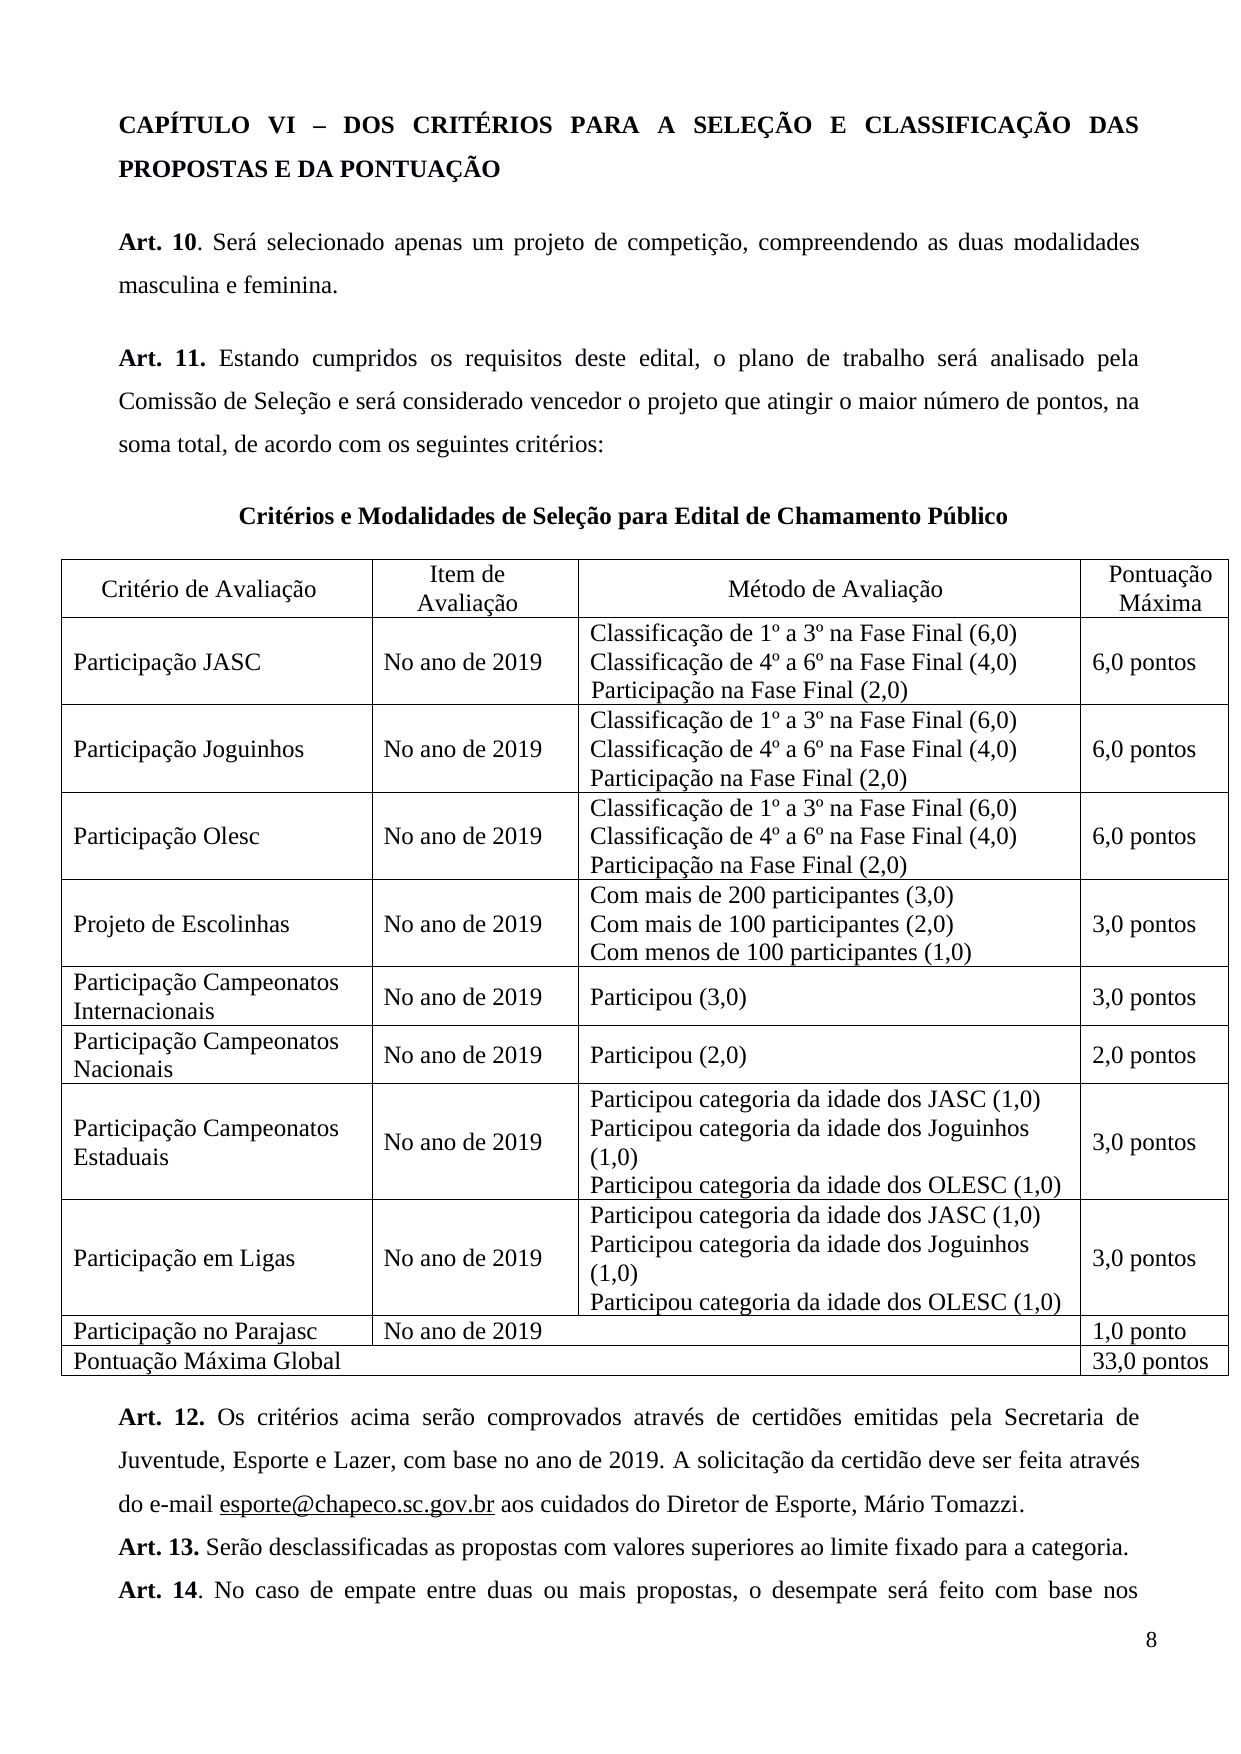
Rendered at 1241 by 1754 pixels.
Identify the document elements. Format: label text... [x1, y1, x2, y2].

table_cell Participou (2,0) [579, 1026, 1080, 1083]
table_cell 3,0 pontos [1081, 1200, 1228, 1315]
text Art. 12. Os critérios acima serão comprovados através de certidões emitidas pela Secretaria de Juventude, Esporte e Lazer, com base no ano de 2019. A solicitação da certidão deve ser feita através do e-mail esporte@chapeco.sc.gov.br aos cuidados do Diretor de Esporte, Mário Tomazzi. [118, 1402, 1140, 1517]
table_cell Participou categoria da idade dos JASC (1,0) Participou categoria da idade dos Joguinhos (1,0) Participou categoria da idade dos OLESC (1,0) [579, 1200, 1080, 1315]
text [118, 1575, 1140, 1604]
text Art. 10. Será selecionado apenas um projeto de competição, compreendendo as duas modalidades masculina e feminina. [118, 227, 1141, 299]
table_cell Participação Campeonatos Estaduais [62, 1084, 372, 1199]
table_cell Participação em Ligas [62, 1200, 372, 1315]
table_cell Classificação de 1º a 3º na Fase Final (6,0) Classificação de 4º a 6º na Fase Final (4,0) Participação na Fase Final (2,0) [579, 618, 1080, 704]
table_cell No ano de 2019 [373, 967, 578, 1025]
text Art. 11. Estando cumpridos os requisitos deste edital, o plano de trabalho será analisado pela Comissão de Seleção e será considerado vencedor o projeto que atingir o maior número de pontos, na soma total, de acordo com os seguintes critérios: [118, 343, 1141, 458]
table_cell 6,0 pontos [1081, 793, 1228, 879]
table_cell Com mais de 200 participantes (3,0) Com mais de 100 participantes (2,0) Com menos de 100 participantes (1,0) [579, 880, 1080, 966]
table_cell 2,0 pontos [1081, 1026, 1228, 1083]
table_cell 1,0 ponto [1081, 1316, 1228, 1345]
table_header Item de Avaliação [373, 560, 578, 617]
subtitle CAPÍTULO VI – DOS CRITÉRIOS PARA A SELEÇÃO E CLASSIFICAÇÃO DAS PROPOSTAS E DA PONTUAÇÃO [118, 110, 1141, 182]
table_cell No ano de 2019 [373, 1026, 578, 1083]
table_cell No ano de 2019 [373, 1084, 578, 1199]
table_cell No ano de 2019 [373, 618, 578, 704]
table_cell Participou (3,0) [579, 967, 1080, 1025]
table_cell Projeto de Escolinhas [62, 880, 372, 966]
table_cell No ano de 2019 [373, 793, 578, 879]
text Art. 13. Serão desclassificadas as propostas com valores superiores ao limite fixado para a categoria. [118, 1532, 1140, 1561]
table_header Pontuação Máxima [1081, 560, 1228, 617]
table_cell No ano de 2019 [373, 880, 578, 966]
table_cell 3,0 pontos [1081, 1084, 1228, 1199]
table_cell Participação Campeonatos Nacionais [62, 1026, 372, 1083]
table_cell No ano de 2019 [373, 705, 578, 792]
table_cell 6,0 pontos [1081, 618, 1228, 704]
table_cell Participação Olesc [62, 793, 372, 879]
table_cell No ano de 2019 [373, 1316, 1080, 1345]
table_cell Classificação de 1º a 3º na Fase Final (6,0) Classificação de 4º a 6º na Fase Final (4,0) Participação na Fase Final (2,0) [579, 793, 1080, 879]
table_cell Participação Campeonatos Internacionais [62, 967, 372, 1025]
table_cell Classificação de 1º a 3º na Fase Final (6,0) Classificação de 4º a 6º na Fase Final (4,0) Participação na Fase Final (2,0) [579, 705, 1080, 792]
table_cell Participação no Parajasc [62, 1316, 372, 1345]
table_cell 3,0 pontos [1081, 880, 1228, 966]
text Critérios e Modalidades de Seleção para Edital de Chamamento Público [106, 501, 1141, 530]
table_cell 33,0 pontos [1081, 1346, 1228, 1375]
table_cell 6,0 pontos [1081, 705, 1228, 792]
table_header Método de Avaliação [579, 560, 1080, 617]
table_cell 3,0 pontos [1081, 967, 1228, 1025]
table_header Critério de Avaliação [62, 560, 372, 617]
table_cell Participação Joguinhos [62, 705, 372, 792]
table_cell Pontuação Máxima Global [62, 1346, 1080, 1375]
table_cell Participou categoria da idade dos JASC (1,0) Participou categoria da idade dos Joguinhos (1,0) Participou categoria da idade dos OLESC (1,0) [579, 1084, 1080, 1199]
table_cell No ano de 2019 [373, 1200, 578, 1315]
table_cell Participação JASC [62, 618, 372, 704]
